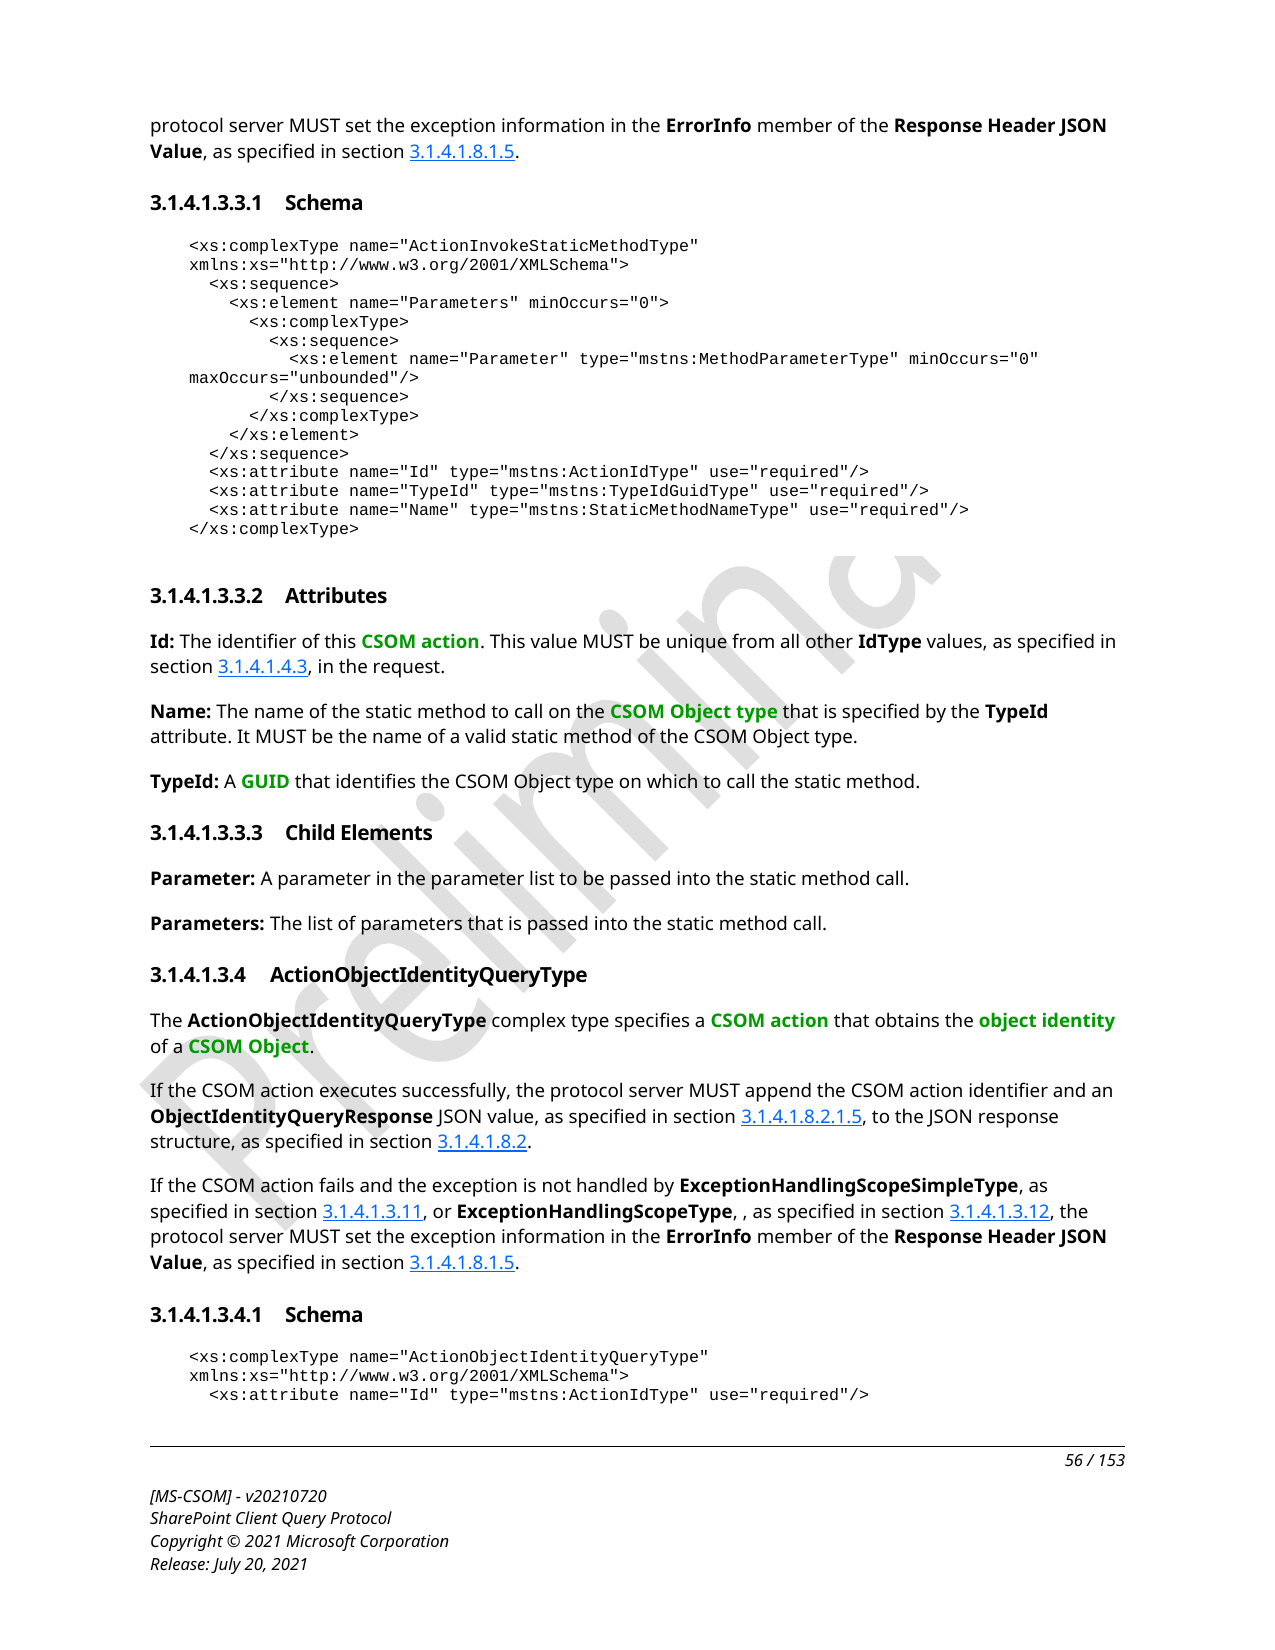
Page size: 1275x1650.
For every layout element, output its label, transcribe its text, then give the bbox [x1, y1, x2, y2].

text <xs:complexType> [175, 299, 1137, 317]
text Name: The name of the static method to call on the CSOM Object type that is specified by the TypeId attribute. It MUST be the name of a valid static method of the CSOM Object type. [150, 698, 1125, 749]
text </xs:complexType> [175, 506, 1137, 550]
text <xs:attribute name="Id" type="mstns:ActionIdType" use="required"/> [175, 449, 1137, 468]
text <xs:attribute name="TypeId" type="mstns:TypeIdGuidType" use="required"/> [175, 468, 1137, 487]
text <xs:element name="Parameters" minOccurs="0"> [175, 280, 1137, 299]
subtitle Schema [150, 188, 1125, 217]
text </xs:sequence> [175, 374, 1137, 393]
subtitle Schema [150, 1300, 1125, 1328]
text The ActionObjectIdentityQueryType complex type specifies a CSOM action that obtains the object identity of a CSOM Object. [150, 1008, 1125, 1059]
subtitle Child Elements [150, 818, 1125, 847]
text Parameters: The list of parameters that is passed into the static method call. [150, 910, 1125, 935]
text Id: The identifier of this CSOM action. This value MUST be unique from all other IdType values, as specified in section 3.1.4.1.4.3, in the request. [150, 628, 1125, 679]
text Parameter: A parameter in the parameter list to be passed into the static method call. [150, 866, 1125, 891]
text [150, 112, 1125, 163]
text <xs:element name="Parameter" type="mstns:MethodParameterType" minOccurs="0" maxOccurs="unbounded"/> [175, 336, 1137, 374]
text <xs:attribute name="Id" type="mstns:ActionIdType" use="required"/> [175, 1372, 1137, 1416]
text <xs:complexType name="ActionObjectIdentityQueryType" xmlns:xs="http://www.w3.org/2001/XMLSchema"> [175, 1341, 1137, 1372]
text <xs:sequence> [175, 317, 1137, 336]
text <xs:attribute name="Name" type="mstns:StaticMethodNameType" use="required"/> [175, 487, 1137, 506]
text <xs:sequence> [175, 261, 1137, 280]
text <xs:complexType name="ActionInvokeStaticMethodType" xmlns:xs="http://www.w3.org/2001/XMLSchema"> [175, 230, 1137, 261]
text If the CSOM action fails and the exception is not handled by ExceptionHandlingScopeSimpleType, as specified in section 3.1.4.1.3.11, or ExceptionHandlingScopeType, , as specified in section 3.1.4.1.3.12, the protocol server MUST set the exception information in the ErrorInfo member of the Response Header JSON Value, as specified in section 3.1.4.1.8.1.5. [150, 1173, 1125, 1275]
text </xs:sequence> [175, 431, 1137, 449]
subtitle Attributes [150, 581, 1125, 609]
text If the CSOM action executes successfully, the protocol server MUST append the CSOM action identifier and an ObjectIdentityQueryResponse JSON value, as specified in section 3.1.4.1.8.2.1.5, to the JSON response structure, as specified in section 3.1.4.1.8.2. [150, 1077, 1125, 1154]
subtitle ActionObjectIdentityQueryType [150, 960, 1125, 989]
text TypeId: A GUID that identifies the CSOM Object type on which to call the static method. [150, 768, 1125, 793]
text </xs:complexType> [175, 393, 1137, 412]
text </xs:element> [175, 412, 1137, 431]
